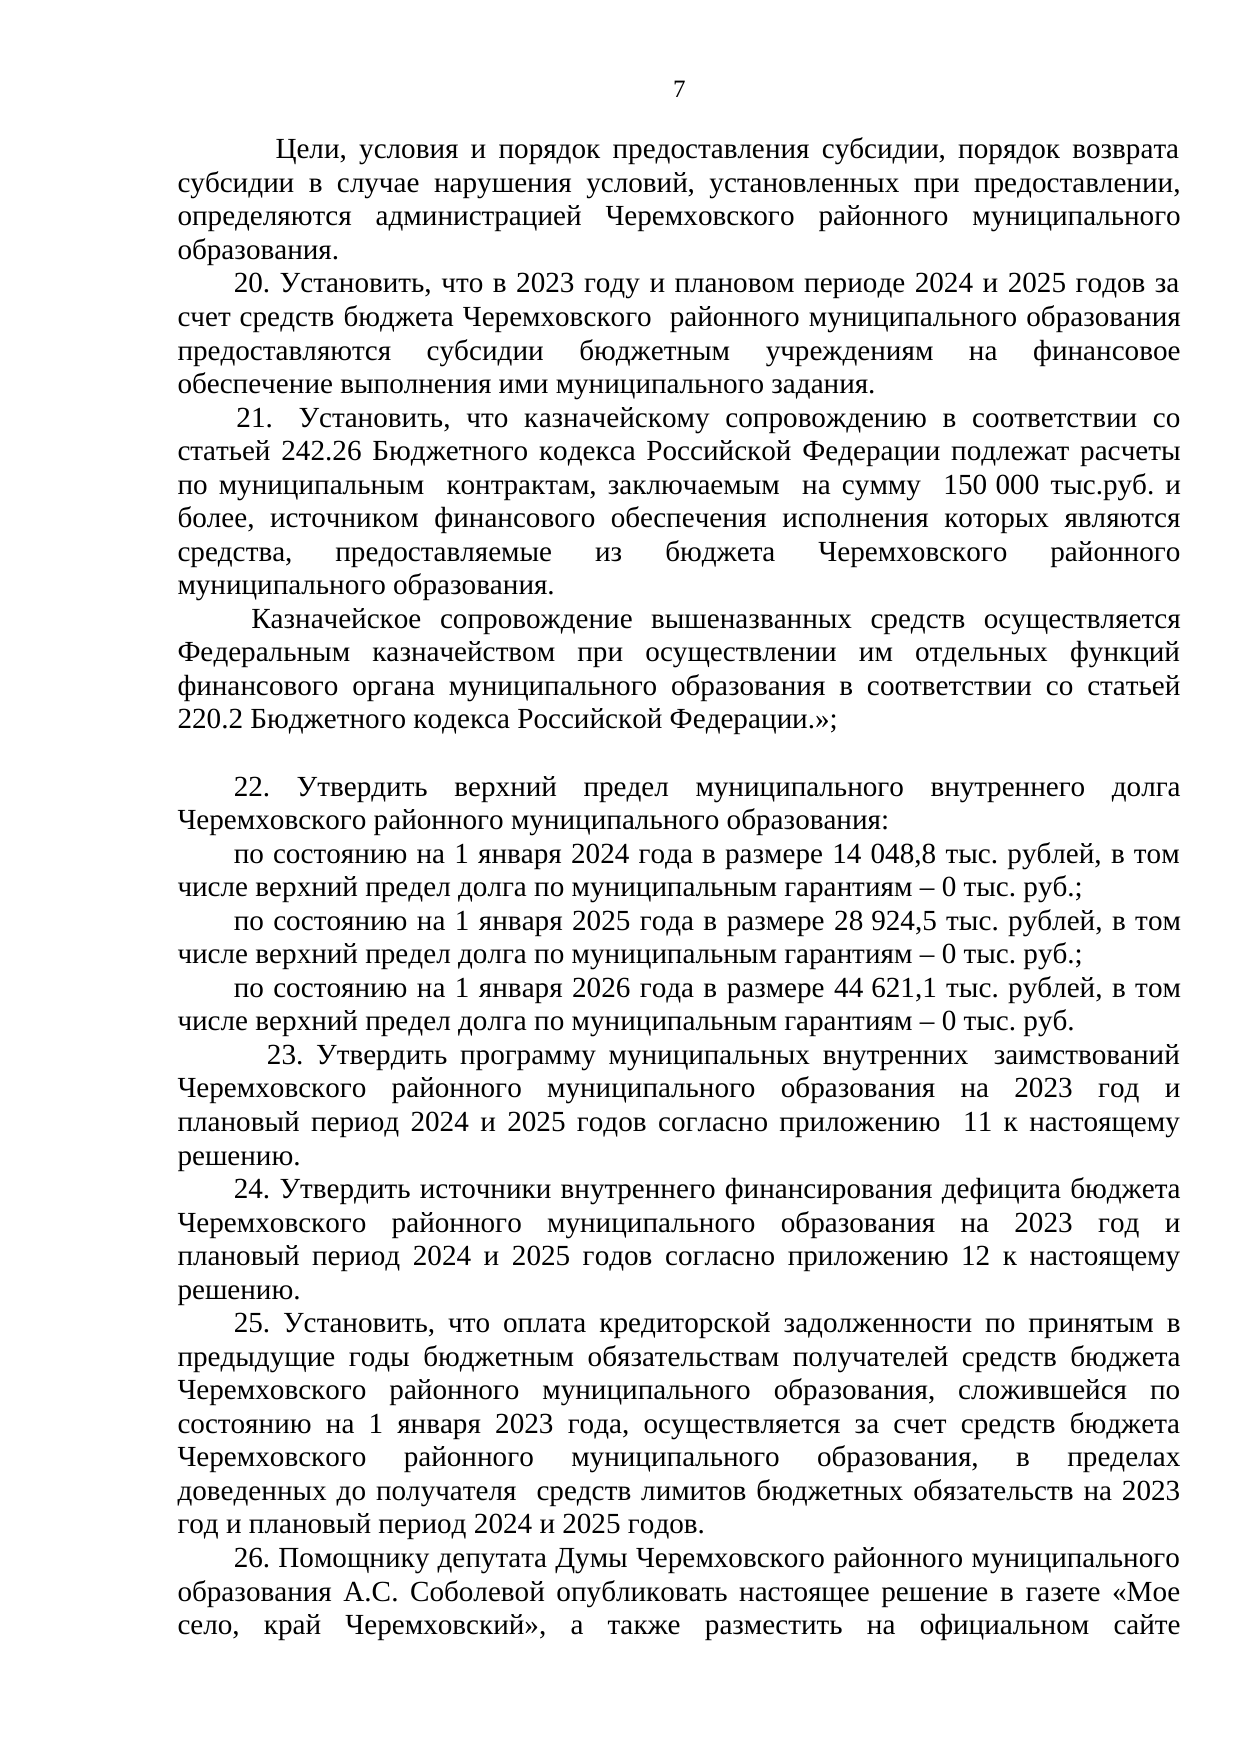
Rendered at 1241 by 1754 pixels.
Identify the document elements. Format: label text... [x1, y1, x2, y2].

text 21. Установить, что казначейскому сопровождению в соответствии со статьей 242.26 Бюджетного кодекса Российской Федерации подлежат расчеты по муниципальным контрактам, заключаемым на сумму 150 000 тыс.руб. и более, источником финансового обеспечения исполнения которых являются средства, предоставляемые из бюджета Черемховского районного муниципального образования. [177, 400, 1181, 601]
text по состоянию на 1 января 2025 года в размере 28 924,5 тыс. рублей, в том числе верхний предел долга по муниципальным гарантиям – 0 тыс. руб.; [177, 903, 1181, 970]
text 25. Установить, что оплата кредиторской задолженности по принятым в предыдущие годы бюджетным обязательствам получателей средств бюджета Черемховского районного муниципального образования, сложившейся по состоянию на 1 января 2023 года, осуществляется за счет средств бюджета Черемховского районного муниципального образования, в пределах доведенных до получателя средств лимитов бюджетных обязательств на 2023 год и плановый период 2024 и 2025 годов. [177, 1305, 1181, 1540]
text по состоянию на 1 января 2024 года в размере 14 048,8 тыс. рублей, в том числе верхний предел долга по муниципальным гарантиям – 0 тыс. руб.; [177, 836, 1181, 903]
text Цели, условия и порядок предоставления субсидии, порядок возврата субсидии в случае нарушения условий, установленных при предоставлении, определяются администрацией Черемховского районного муниципального образования. [177, 131, 1181, 266]
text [177, 1540, 1181, 1641]
text 20. Установить, что в 2023 году и плановом периоде 2024 и 2025 годов за счет средств бюджета Черемховского районного муниципального образования предоставляются субсидии бюджетным учреждениям на финансовое обеспечение выполнения ими муниципального задания. [177, 266, 1181, 400]
text 23. Утвердить программу муниципальных внутренних заимствований Черемховского районного муниципального образования на 2023 год и плановый период 2024 и 2025 годов согласно приложению 11 к настоящему решению. [177, 1037, 1181, 1171]
text по состоянию на 1 января 2026 года в размере 44 621,1 тыс. рублей, в том числе верхний предел долга по муниципальным гарантиям – 0 тыс. руб. [177, 970, 1181, 1037]
text 24. Утвердить источники внутреннего финансирования дефицита бюджета Черемховского районного муниципального образования на 2023 год и плановый период 2024 и 2025 годов согласно приложению 12 к настоящему решению. [177, 1171, 1181, 1305]
text Казначейское сопровождение вышеназванных средств осуществляется Федеральным казначейством при осуществлении им отдельных функций финансового органа муниципального образования в соответствии со статьей 220.2 Бюджетного кодекса Российской Федерации.»; [177, 601, 1181, 735]
text 22. Утвердить верхний предел муниципального внутреннего долга Черемховского районного муниципального образования: [177, 769, 1181, 836]
